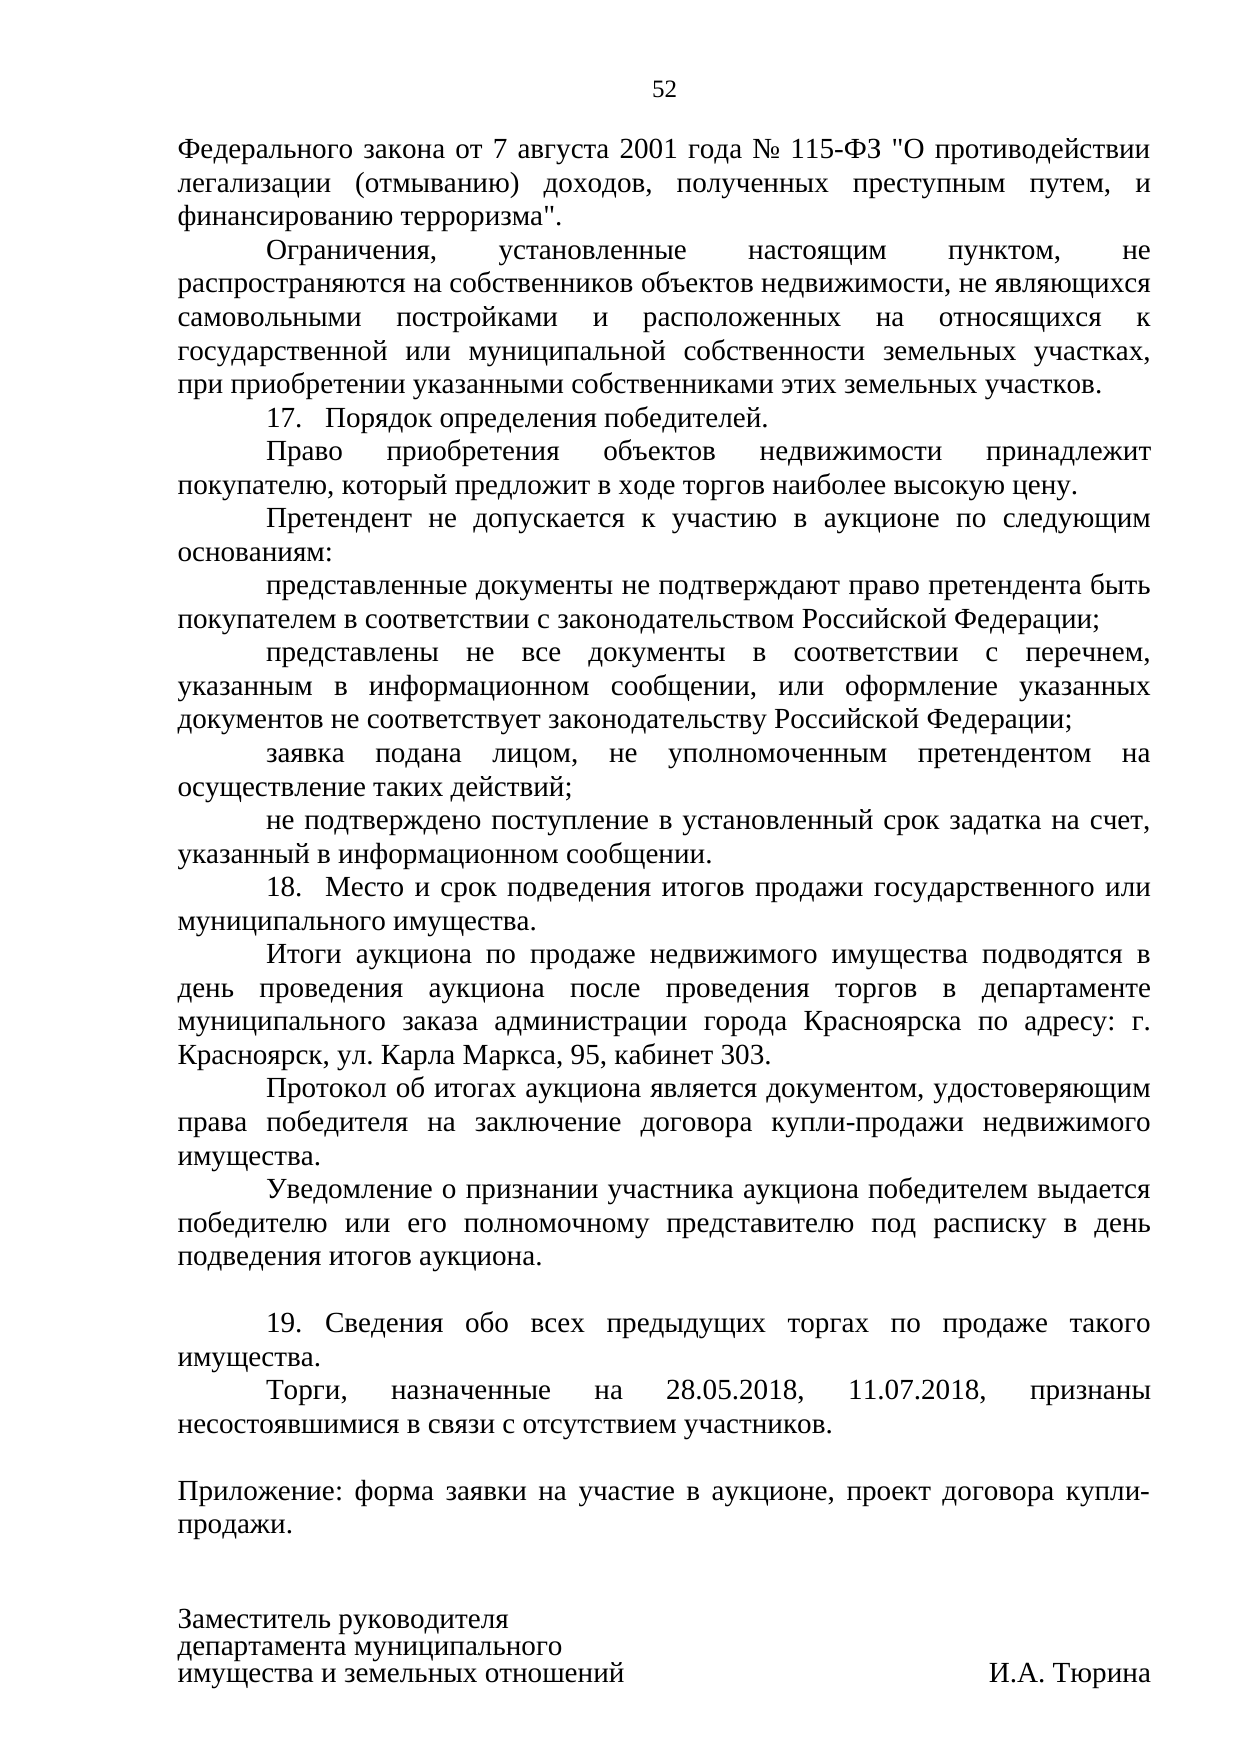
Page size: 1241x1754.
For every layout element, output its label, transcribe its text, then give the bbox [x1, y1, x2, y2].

text Торги, назначенные на 28.05.2018, 11.07.2018, признаны несостоявшимися в связи с отсутствием участников. [177, 1372, 1152, 1439]
list Порядок определения победителей. [177, 400, 1152, 433]
text представлены не все документы в соответствии с перечнем, указанным в информационном сообщении, или оформление указанных документов не соответствует законодательству Российской Федерации; [177, 634, 1152, 735]
text имущества и земельных отношений И.А. Тюрина [177, 1661, 1152, 1687]
text Уведомление о признании участника аукциона победителем выдается победителю или его полномочному представителю под расписку в день подведения итогов аукциона. [177, 1171, 1152, 1272]
text Протокол об итогах аукциона является документом, удостоверяющим права победителя на заключение договора купли-продажи недвижимого имущества. [177, 1071, 1152, 1171]
list Место и срок подведения итогов продажи государственного или муниципального имущества. [177, 869, 1152, 936]
text Право приобретения объектов недвижимости принадлежит покупателю, который предложит в ходе торгов наиболее высокую цену. [177, 433, 1152, 500]
list Сведения обо всех предыдущих торгах по продаже такого имущества. [177, 1305, 1152, 1372]
text Итоги аукциона по продаже недвижимого имущества подводятся в день проведения аукциона после проведения торгов в департаменте муниципального заказа администрации города Красноярска по адресу: г. Красноярск, ул. Карла Маркса, 95, кабинет 303. [177, 936, 1152, 1071]
text заявка подана лицом, не уполномоченным претендентом на осуществление таких действий; [177, 735, 1152, 802]
text не подтверждено поступление в установленный срок задатка на счет, указанный в информационном сообщении. [177, 802, 1152, 869]
text Претендент не допускается к участию в аукционе по следующим основаниям: [177, 500, 1152, 567]
text Заместитель руководителя [177, 1607, 1152, 1634]
text Ограничения, установленные настоящим пунктом, не распространяются на собственников объектов недвижимости, не являющихся самовольными постройками и расположенных на относящихся к государственной или муниципальной собственности земельных участках, при приобретении указанными собственниками этих земельных участков. [177, 232, 1152, 400]
text Приложение: форма заявки на участие в аукционе, проект договора купли-продажи. [177, 1473, 1152, 1540]
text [177, 131, 1152, 232]
text представленные документы не подтверждают право претендента быть покупателем в соответствии с законодательством Российской Федерации; [177, 567, 1152, 634]
text департамента муниципального [177, 1634, 1152, 1661]
